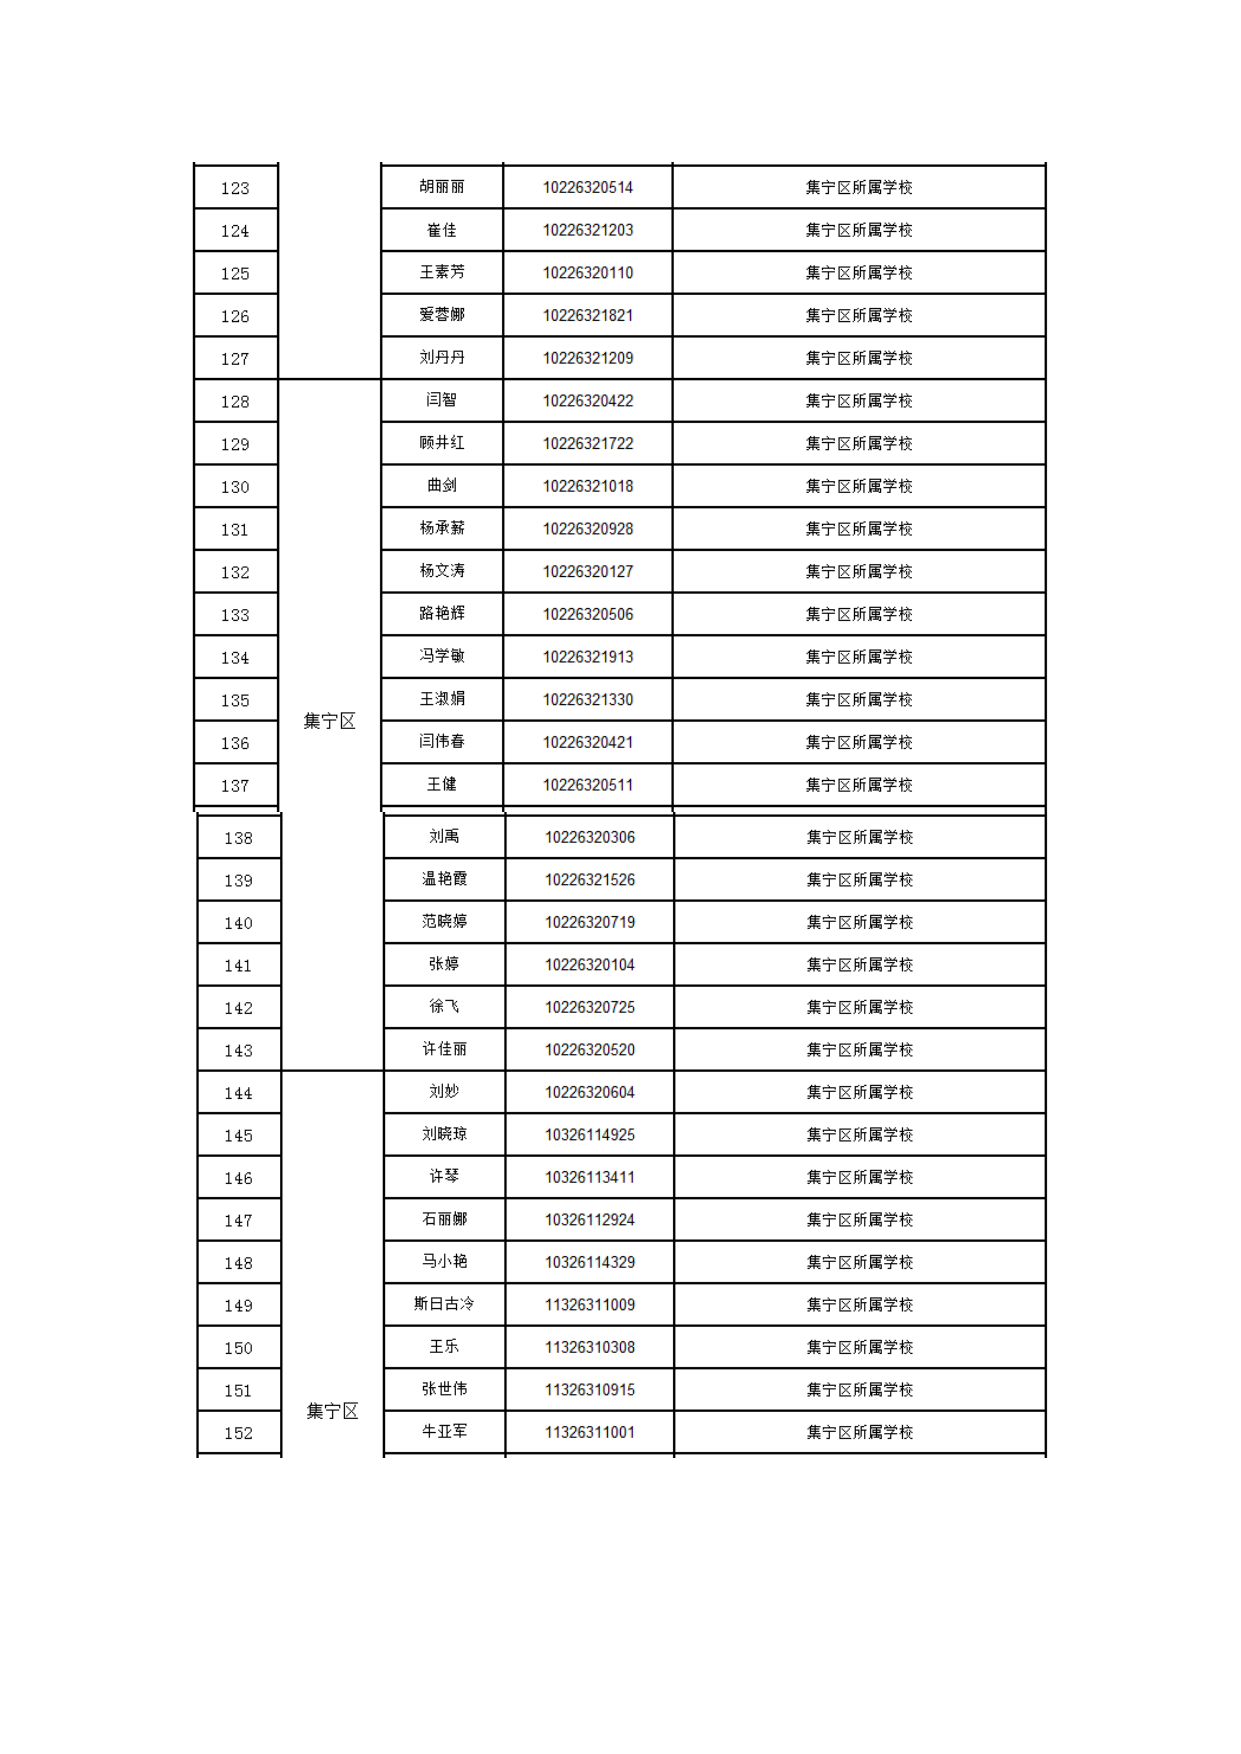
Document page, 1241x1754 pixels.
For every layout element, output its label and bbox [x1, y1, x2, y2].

picture [187, 162, 1053, 1458]
